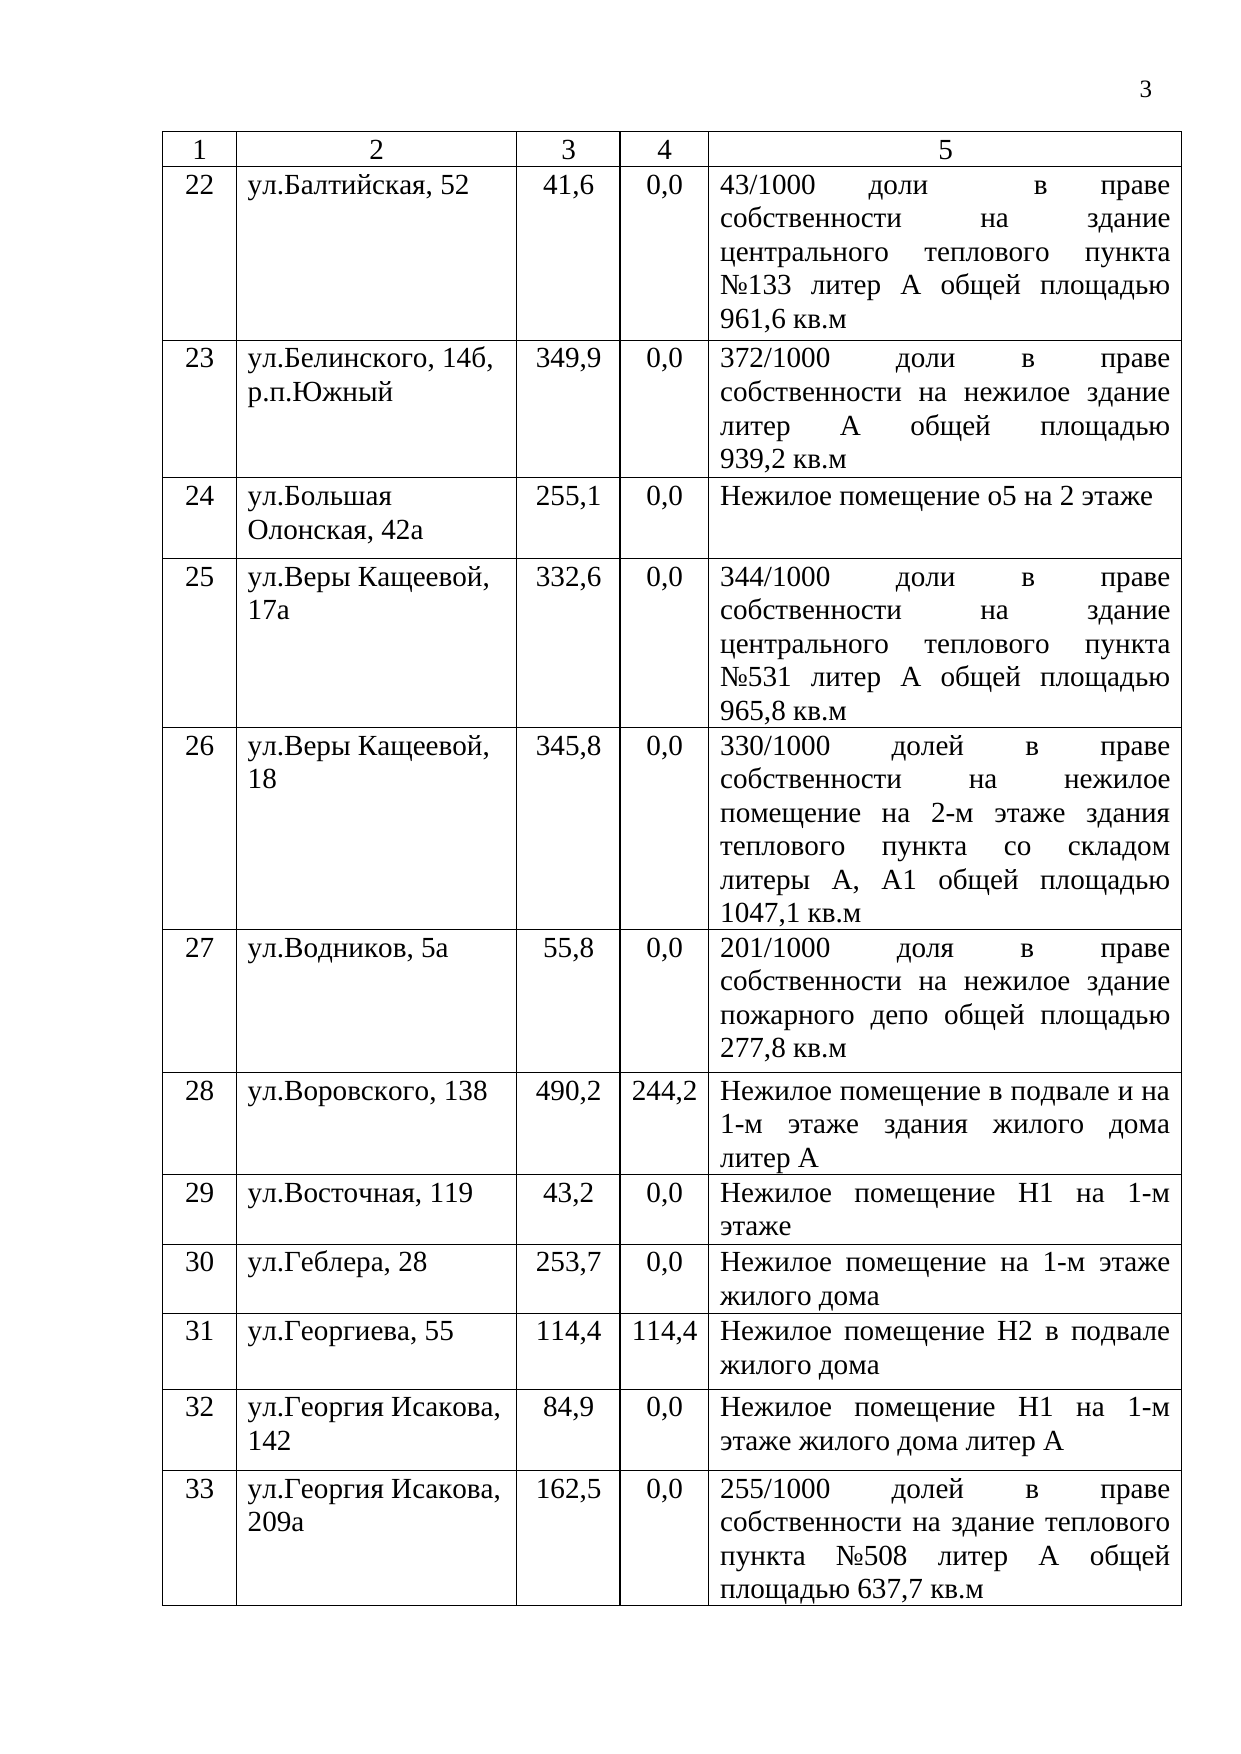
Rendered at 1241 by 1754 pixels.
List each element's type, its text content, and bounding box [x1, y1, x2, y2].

table_cell ул.Георгия Исакова, 209а [237, 1471, 516, 1605]
table_cell 490,2 [517, 1073, 619, 1174]
table_cell ул.Георгиева, 55 [237, 1314, 516, 1388]
table_cell 201/1000 доля в праве собственности на нежилое здание пожарного депо общей площадью 277,8 кв.м [709, 930, 1181, 1072]
table_cell 244,2 [621, 1073, 708, 1174]
table_cell ул.Веры Кащеевой, 17а [237, 559, 516, 727]
table_cell ул.Большая Олонская, 42а [237, 478, 516, 558]
table_cell 43,2 [517, 1175, 619, 1243]
table_cell 2 [237, 132, 516, 166]
table_cell 84,9 [517, 1390, 619, 1470]
table_cell 0,0 [621, 1390, 708, 1470]
table_cell ул.Воровского, 138 [237, 1073, 516, 1174]
table_cell 253,7 [517, 1245, 619, 1312]
table_cell ул.Георгия Исакова, 142 [237, 1390, 516, 1470]
table_cell Нежилое помещение в подвале и на 1-м этаже здания жилого дома литер А [709, 1073, 1181, 1174]
table_cell 25 [163, 559, 236, 727]
table_cell 344/1000 доли в праве собственности на здание центрального теплового пункта №531 литер А общей площадью 965,8 кв.м [709, 559, 1181, 727]
table_cell ул.Водников, 5а [237, 930, 516, 1072]
table_cell 330/1000 долей в праве собственности на нежилое помещение на 2-м этаже здания теплового пункта со складом литеры А, А1 общей площадью 1047,1 кв.м [709, 728, 1181, 929]
table_cell 372/1000 доли в праве собственности на нежилое здание литер А общей площадью 939,2 кв.м [709, 341, 1181, 477]
table_cell 345,8 [517, 728, 619, 929]
table_cell 28 [163, 1073, 236, 1174]
table_cell 332,6 [517, 559, 619, 727]
table_cell 26 [163, 728, 236, 929]
table_cell 43/1000 доли в праве собственности на здание центрального теплового пункта №133 литер А общей площадью 961,6 кв.м [709, 167, 1181, 339]
table_cell 0,0 [621, 1471, 708, 1605]
table_cell 255,1 [517, 478, 619, 558]
table_cell 41,6 [517, 167, 619, 339]
table_cell 55,8 [517, 930, 619, 1072]
table_cell 27 [163, 930, 236, 1072]
table_cell Нежилое помещение Н1 на 1-м этаже жилого дома литер А [709, 1390, 1181, 1470]
table_cell ул.Восточная, 119 [237, 1175, 516, 1243]
table_cell Нежилое помещение Н1 на 1-м этаже [709, 1175, 1181, 1243]
table_cell 0,0 [621, 1175, 708, 1243]
table_cell 4 [621, 132, 708, 166]
table_cell 30 [163, 1245, 236, 1312]
table_cell ул.Балтийская, 52 [237, 167, 516, 339]
table_cell 255/1000 долей в праве собственности на здание теплового пункта №508 литер А общей площадью 637,7 кв.м [709, 1471, 1181, 1605]
table_cell 0,0 [621, 559, 708, 727]
table_cell Нежилое помещение о5 на 2 этаже [709, 478, 1181, 558]
table_cell ул.Белинского, 14б, р.п.Южный [237, 341, 516, 477]
table_cell 5 [709, 132, 1181, 166]
table_cell 1 [163, 132, 236, 166]
table_cell 22 [163, 167, 236, 339]
table_cell 33 [163, 1471, 236, 1605]
table_cell Нежилое помещение на 1-м этаже жилого дома [709, 1245, 1181, 1312]
table_cell 29 [163, 1175, 236, 1243]
table_cell 114,4 [517, 1314, 619, 1388]
table_cell 23 [163, 341, 236, 477]
table_cell 3 [517, 132, 619, 166]
table_cell 0,0 [621, 341, 708, 477]
table_cell 24 [163, 478, 236, 558]
table_cell 114,4 [621, 1314, 708, 1388]
table_cell 0,0 [621, 930, 708, 1072]
table_cell 0,0 [621, 478, 708, 558]
table_cell 31 [163, 1314, 236, 1388]
table_cell 162,5 [517, 1471, 619, 1605]
table_cell ул.Веры Кащеевой, 18 [237, 728, 516, 929]
table_cell 0,0 [621, 1245, 708, 1312]
table_cell ул.Геблера, 28 [237, 1245, 516, 1312]
table_cell 349,9 [517, 341, 619, 477]
table_cell 0,0 [621, 728, 708, 929]
table_cell 0,0 [621, 167, 708, 339]
table_cell 32 [163, 1390, 236, 1470]
table_cell Нежилое помещение Н2 в подвале жилого дома [709, 1314, 1181, 1388]
